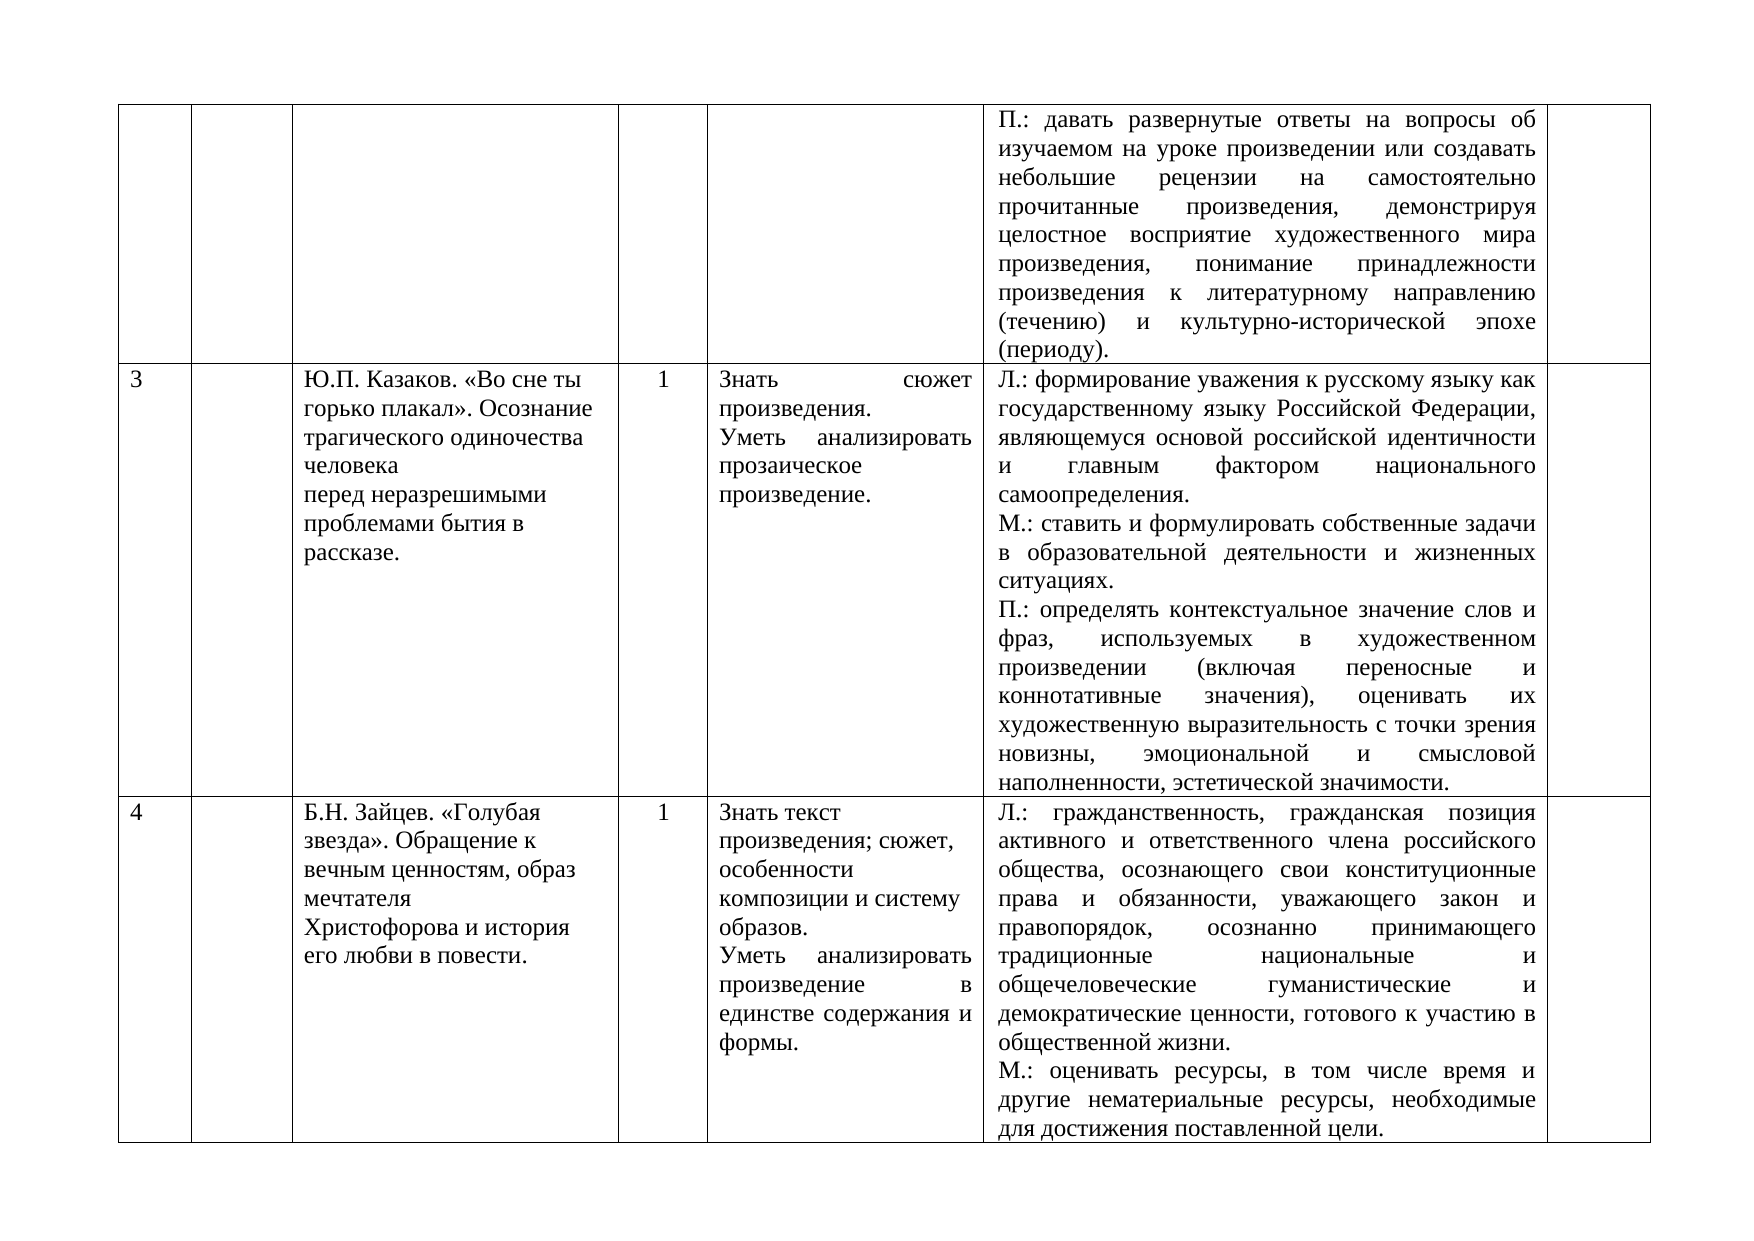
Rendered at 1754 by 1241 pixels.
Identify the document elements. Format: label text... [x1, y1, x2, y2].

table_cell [708, 797, 983, 1142]
table_cell 3 [119, 364, 191, 796]
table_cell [708, 105, 983, 363]
table_cell [1548, 364, 1650, 796]
table_cell 2 [119, 105, 191, 363]
table_cell 1 [619, 105, 707, 363]
table_cell [192, 364, 292, 796]
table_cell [293, 105, 618, 363]
table_cell [192, 105, 292, 363]
table_cell Л.: формирование уважения к русскому языку как государственному языку Российской Федерации, являющемуся основой российской идентичности и главным фактором национального самоопределения. М.: ставить и формулировать собственные задачи в образовательной деятельности и жизненных ситуациях. П.: определять контекстуальное значение слов и фраз, используемых в художественном произведении (включая переносные и коннотативные значения), оценивать их художественную выразительность с точки зрения новизны, эмоциональной и смысловой наполненности, эстетической значимости. [984, 364, 1547, 796]
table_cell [984, 105, 1547, 363]
table_cell 4 [119, 797, 191, 1142]
table_cell Ю.П. Казаков. «Во сне ты горько плакал». Осознание трагического одиночества человека перед неразрешимыми проблемами бытия в рассказе. [293, 364, 618, 796]
table_cell Знать сюжет произведения. Уметь анализировать прозаическое произведение. [708, 364, 983, 796]
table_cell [293, 797, 618, 1142]
table_cell [1548, 105, 1650, 363]
table_cell 1 [619, 797, 707, 1142]
table_cell [1548, 797, 1650, 1142]
table_cell [192, 797, 292, 1142]
table_cell 1 [619, 364, 707, 796]
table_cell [984, 797, 1547, 1142]
